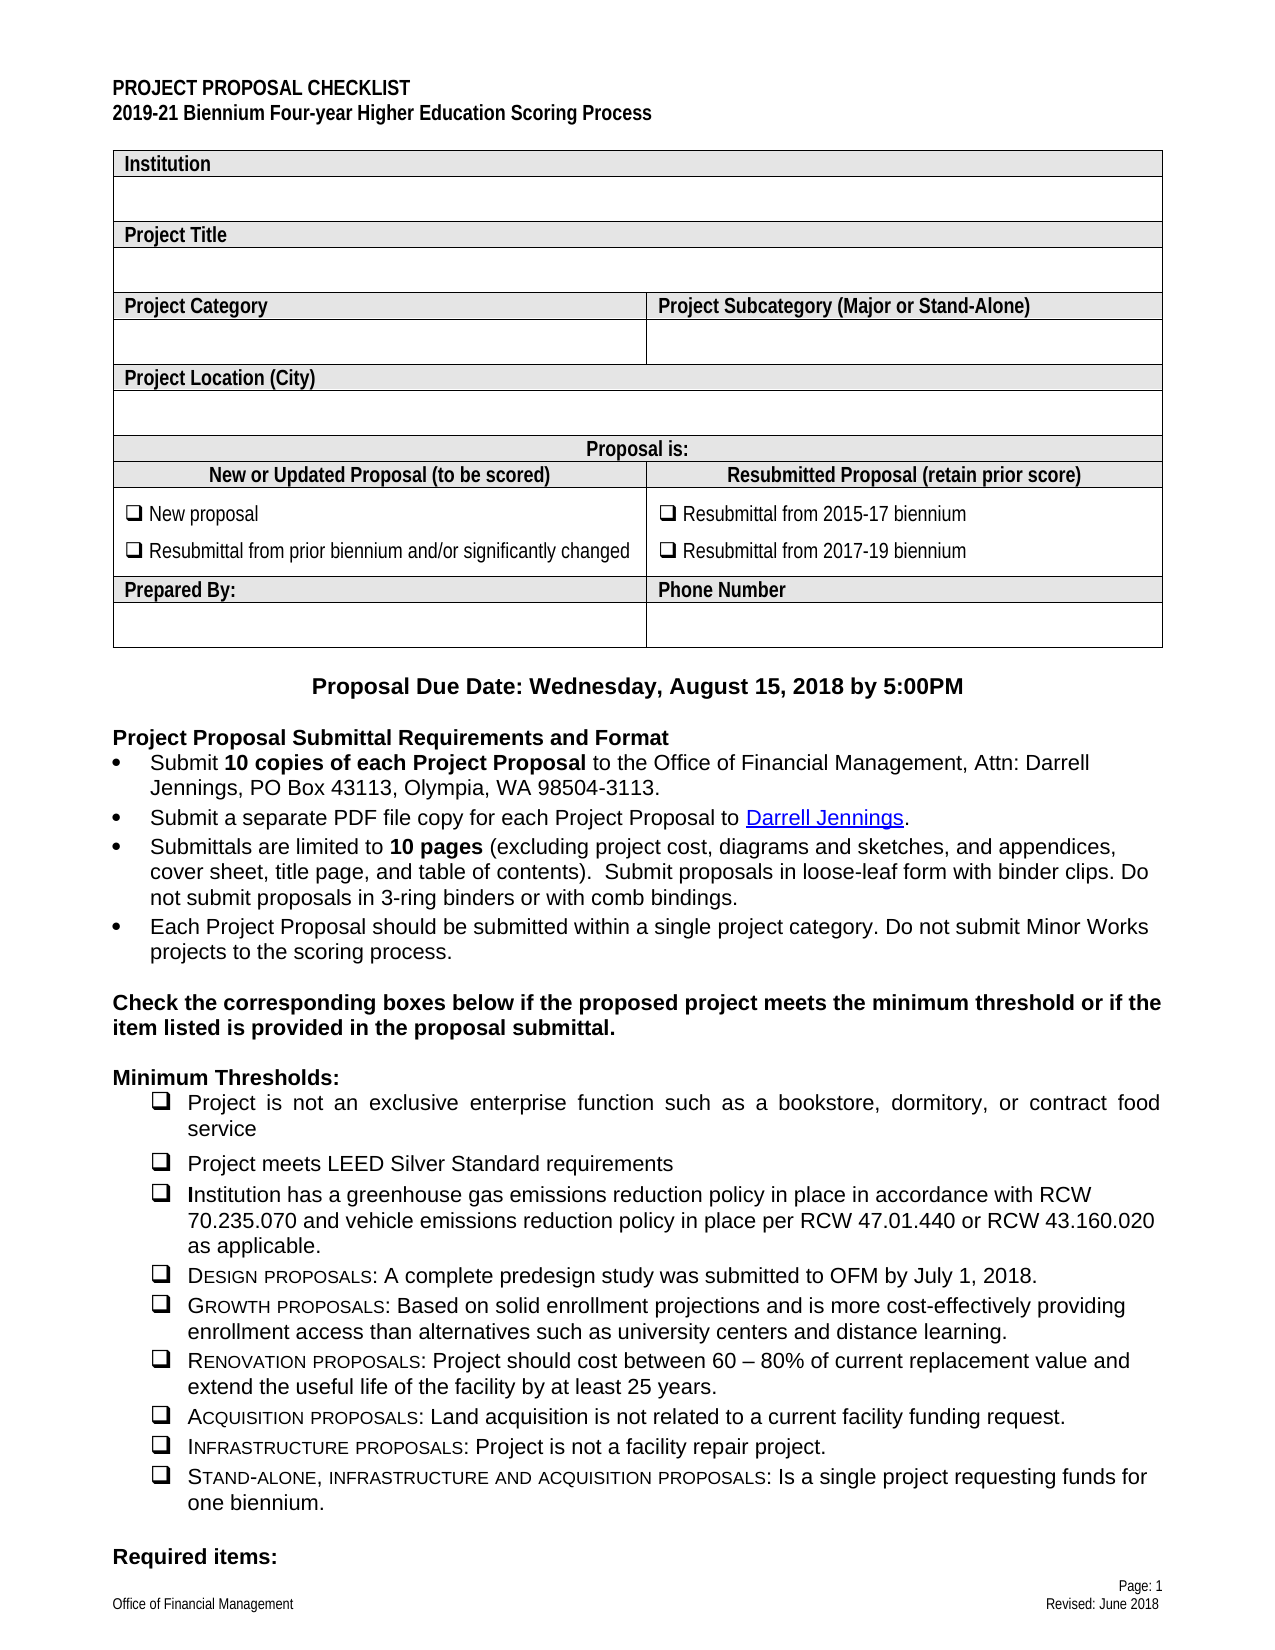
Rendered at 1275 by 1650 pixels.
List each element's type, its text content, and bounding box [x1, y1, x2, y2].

list Submittals are limited to 10 pages (excluding project cost, diagrams and sketches, and appendices, cover sheet, title page, and table of contents). Submit proposals in loose-leaf form with binder clips. Do not submit proposals in 3-ring binders or with comb bindings. [112, 834, 1162, 909]
list Project meets LEED Silver Standard requirements [150, 1146, 1162, 1178]
table_cell Resubmittal from 2015-17 biennium Resubmittal from 2017-19 biennium [647, 488, 1162, 576]
table_cell New proposal Resubmittal from prior biennium and/or significantly changed [114, 488, 646, 576]
table_cell Project Category [114, 293, 646, 318]
list Renovation proposals: Project should cost between 60 – 80% of current replacement value and extend the useful life of the facility by at least 25 years. [150, 1348, 1162, 1399]
table_cell Prepared By: [114, 577, 646, 602]
table_cell [114, 248, 1162, 292]
list Each Project Proposal should be submitted within a single project category. Do not submit Minor Works projects to the scoring process. [112, 914, 1162, 964]
table_cell New or Updated Proposal (to be scored) [114, 462, 646, 487]
table_cell [647, 603, 1162, 647]
list Stand-alone, infrastructure and acquisition proposals: Is a single project requesting funds for one biennium. [150, 1464, 1162, 1515]
text Proposal Due Date: Wednesday, August 15, 2018 by 5:00PM [112, 673, 1162, 699]
table_cell [114, 177, 1162, 221]
list Submit a separate PDF file copy for each Project Proposal to Darrell Jennings. [112, 804, 1162, 830]
table_cell [114, 603, 646, 647]
table_cell [114, 391, 1162, 434]
text Required items: [112, 1544, 1162, 1569]
list Infrastructure proposals: Project is not a facility repair project. [150, 1434, 1162, 1459]
text Minimum Thresholds: [112, 1065, 1162, 1090]
list Institution has a greenhouse gas emissions reduction policy in place in accordance with RCW 70.235.070 and vehicle emissions reduction policy in place per RCW 47.01.440 or RCW 43.160.020 as applicable. [150, 1182, 1162, 1259]
list Project is not an exclusive enterprise function such as a bookstore, dormitory, or contract food service [150, 1090, 1162, 1141]
text Project Proposal Submittal Requirements and Format [112, 725, 1162, 750]
table_cell [647, 320, 1162, 363]
table_cell Project Title [114, 222, 1162, 247]
list Acquisition proposals: Land acquisition is not related to a current facility funding request. [150, 1403, 1162, 1429]
list Growth proposals: Based on solid enrollment projections and is more cost-effectively providing enrollment access than alternatives such as university centers and distance learning. [150, 1293, 1162, 1344]
list Design proposals: A complete predesign study was submitted to OFM by July 1, 2018. [150, 1263, 1162, 1289]
table_cell Proposal is: [114, 436, 1162, 461]
list Submit 10 copies of each Project Proposal to the Office of Financial Management, Attn: Darrell Jennings, PO Box 43113, Olympia, WA 98504-3113. [112, 750, 1162, 800]
table_cell Resubmitted Proposal (retain prior score) [647, 462, 1162, 487]
table_header Institution [114, 151, 1162, 176]
text Check the corresponding boxes below if the proposed project meets the minimum threshold or if the item listed is provided in the proposal submittal. [112, 989, 1162, 1040]
table_cell Phone Number [647, 577, 1162, 602]
table_cell Project Location (City) [114, 365, 1162, 389]
table_cell Project Subcategory (Major or Stand-Alone) [647, 293, 1162, 318]
table_cell [114, 320, 646, 363]
